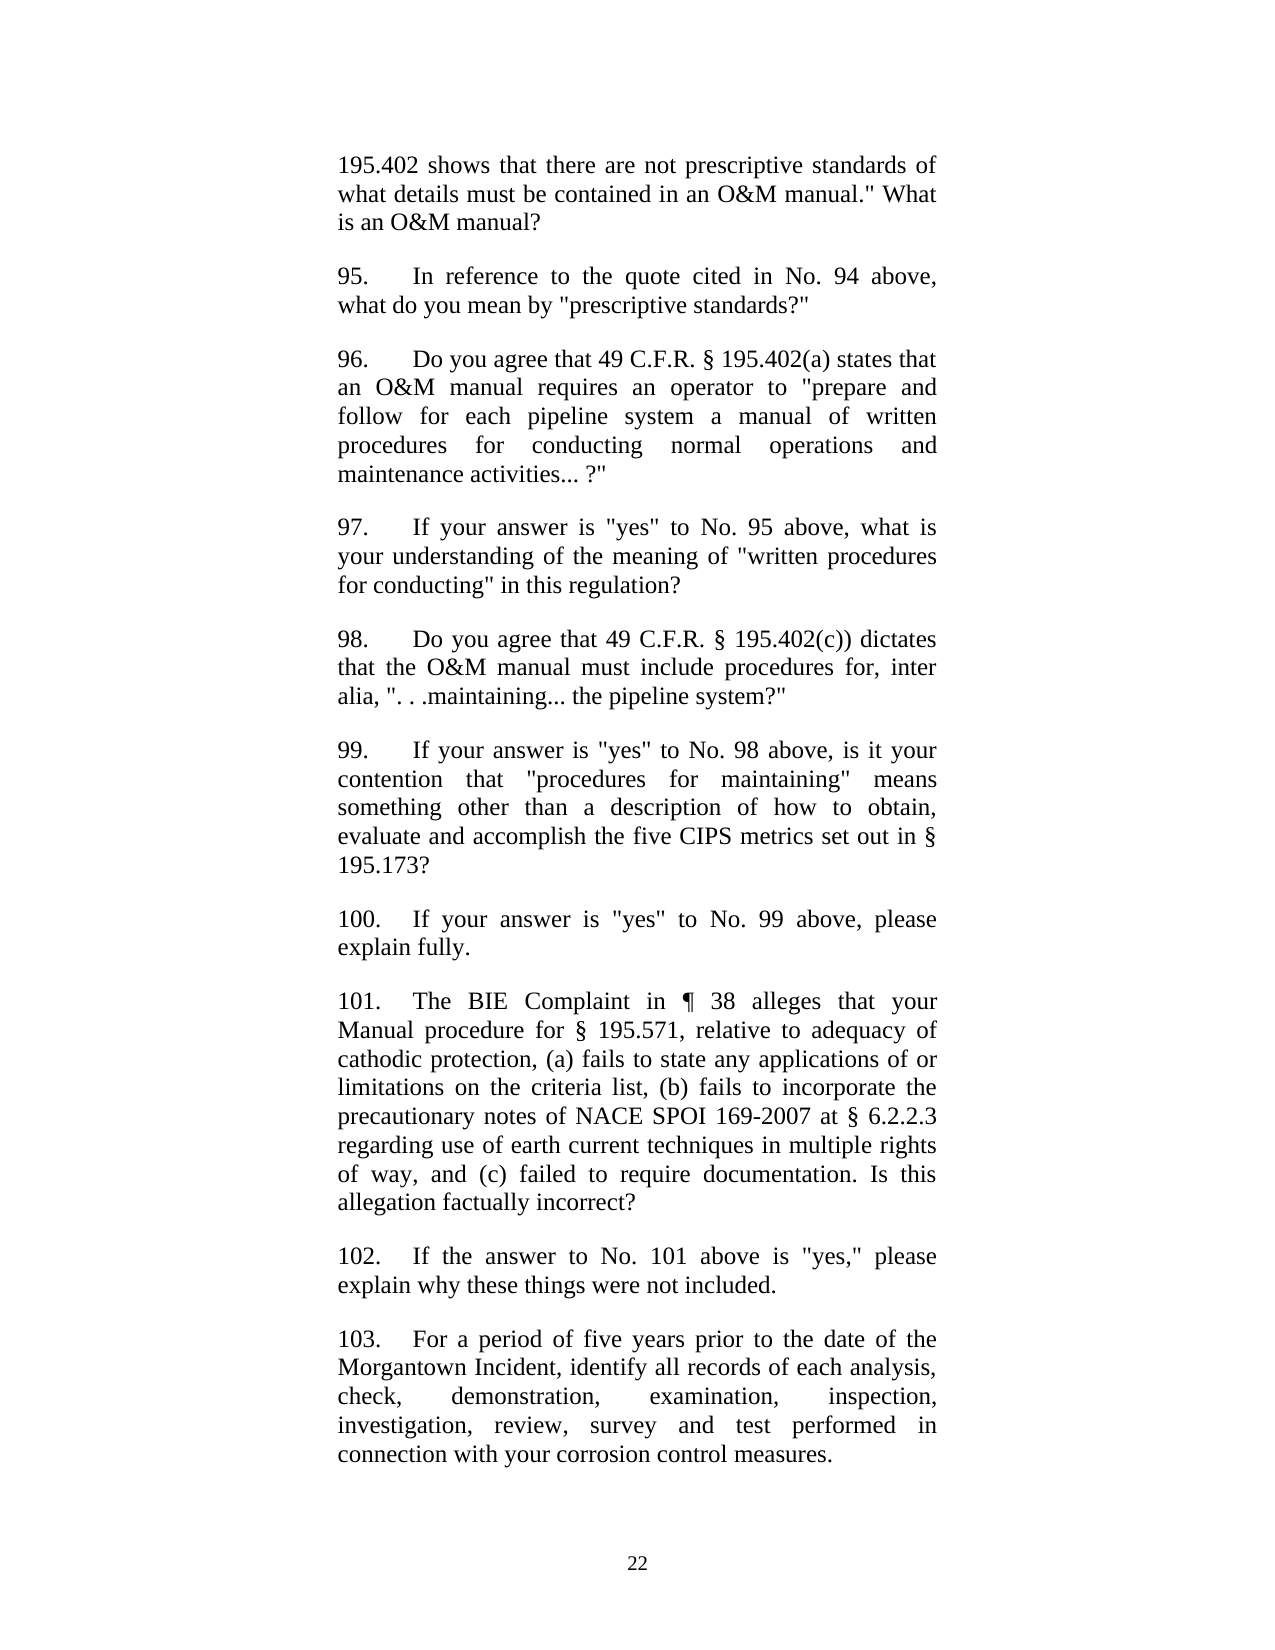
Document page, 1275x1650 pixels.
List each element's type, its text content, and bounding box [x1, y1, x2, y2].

list For a period of five years prior to the date of the Morgantown Incident, identify all records of each analysis, check, demonstration, examination, inspection, investigation, review, survey and test performed in connection with your corrosion control measures. [337, 1324, 937, 1467]
list In reference to the quote cited in No. 94 above, what do you mean by "prescriptive standards?" [337, 261, 937, 319]
list If your answer is "yes" to No. 99 above, please explain fully. [337, 904, 937, 961]
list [337, 150, 937, 236]
list Do you agree that 49 C.F.R. § 195.402(a) states that an O&M manual requires an operator to "prepare and follow for each pipeline system a manual of written procedures for conducting normal operations and maintenance activities... ?" [337, 344, 937, 487]
list If your answer is "yes" to No. 95 above, what is your understanding of the meaning of "written procedures for conducting" in this regulation? [337, 512, 937, 599]
list If your answer is "yes" to No. 98 above, is it your contention that "procedures for maintaining" means something other than a description of how to obtain, evaluate and accomplish the five CIPS metrics set out in § 195.173? [337, 735, 937, 879]
list If the answer to No. 101 above is "yes," please explain why these things were not included. [337, 1241, 937, 1299]
list Do you agree that 49 C.F.R. § 195.402(c)) dictates that the O&M manual must include procedures for, inter alia, ". . .maintaining... the pipeline system?" [337, 624, 937, 710]
list The BIE Complaint in ¶ 38 alleges that your Manual procedure for § 195.571, relative to adequacy of cathodic protection, (a) fails to state any applications of or limitations on the criteria list, (b) fails to incorporate the precautionary notes of NACE SPOI 169-2007 at § 6.2.2.3 regarding use of earth current techniques in multiple rights of way, and (c) failed to require documentation. Is this allegation factually incorrect? [337, 986, 937, 1216]
